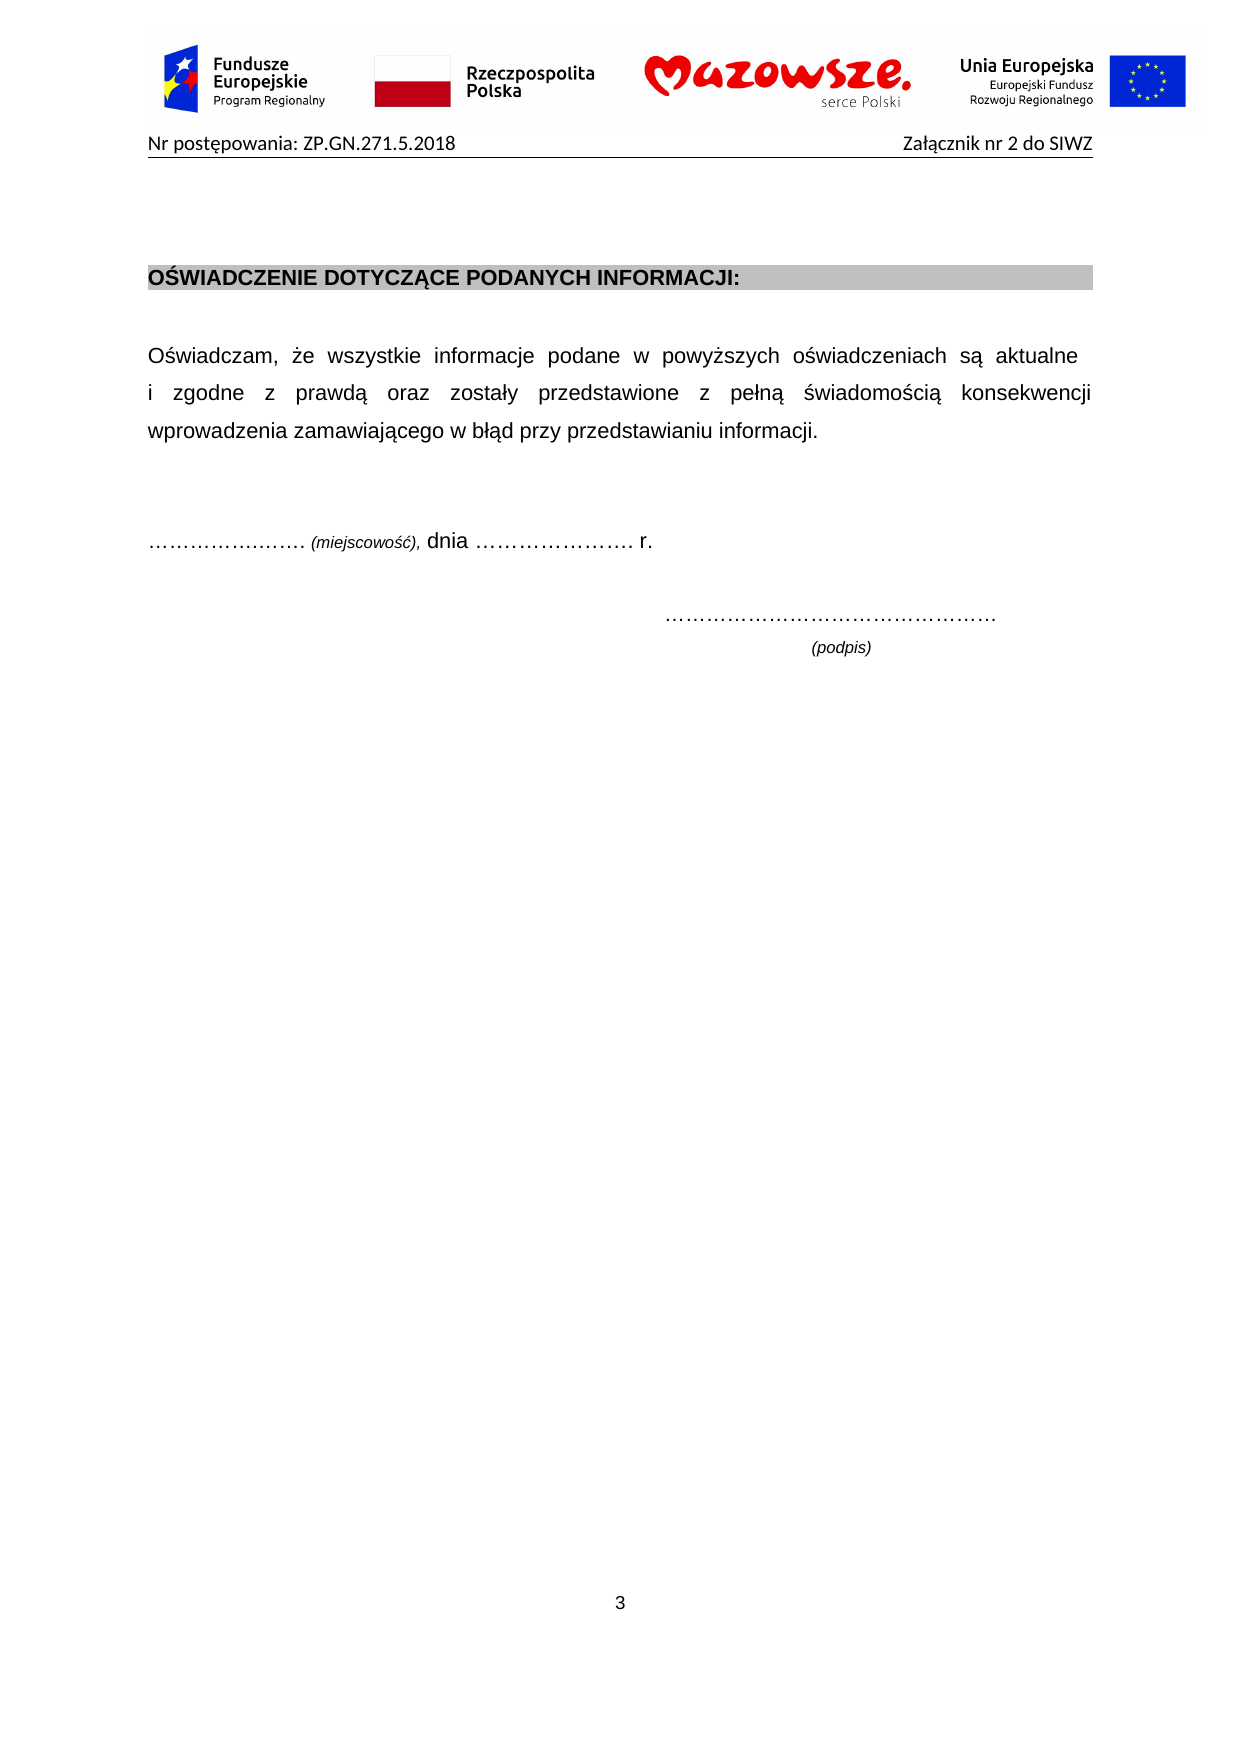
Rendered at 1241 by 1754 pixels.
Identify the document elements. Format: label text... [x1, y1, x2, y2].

text Oświadczam, że wszystkie informacje podane w powyższych oświadczeniach są aktualne i zgodne z prawdą oraz zostały przedstawione z pełną świadomością konsekwencji wprowadzenia zamawiającego w błąd przy przedstawianiu informacji. [148, 342, 1093, 443]
text (podpis) [738, 637, 1093, 657]
text ………………………………………… [148, 602, 1093, 626]
picture [147, 27, 1203, 130]
text OŚWIADCZENIE DOTYCZĄCE PODANYCH INFORMACJI: [148, 265, 1093, 290]
text …………….……. (miejscowość), dnia …………………. r. [148, 528, 1093, 553]
